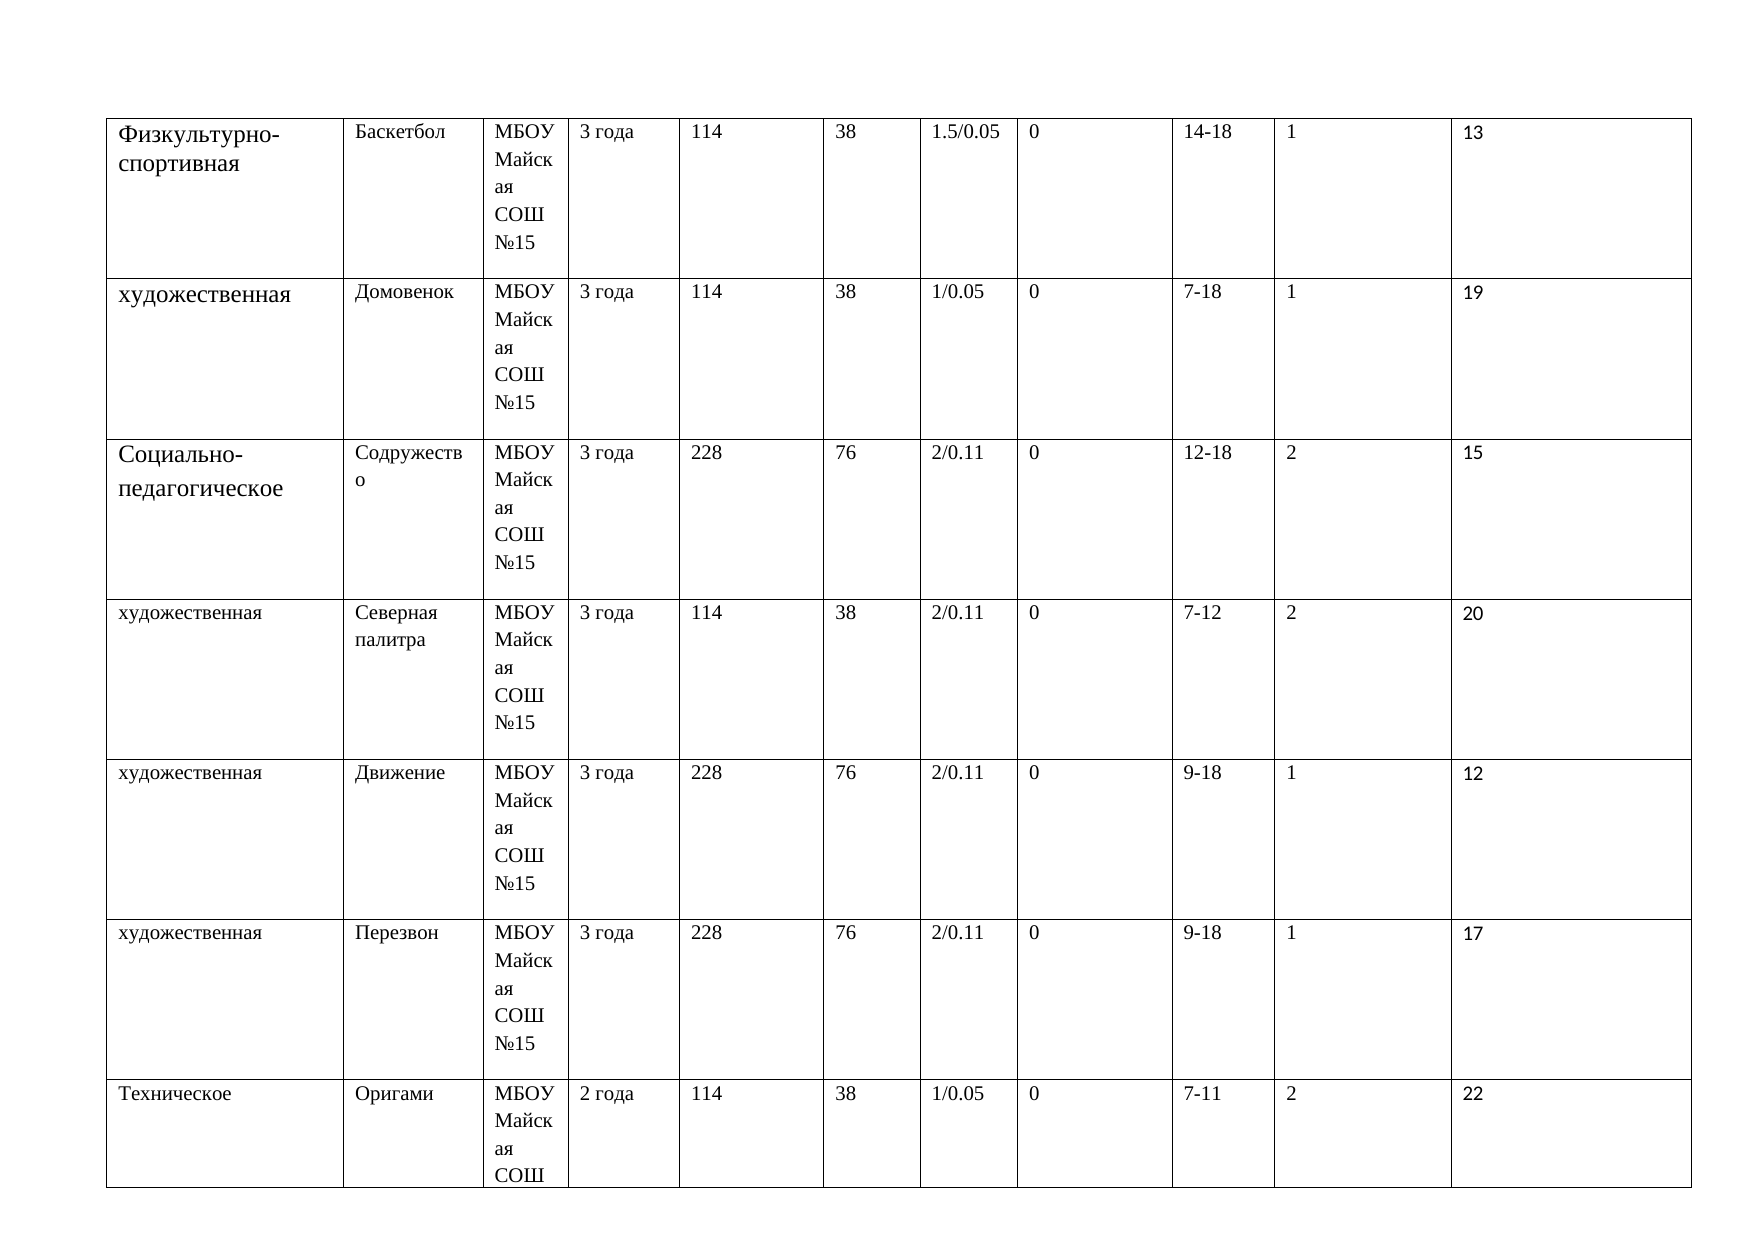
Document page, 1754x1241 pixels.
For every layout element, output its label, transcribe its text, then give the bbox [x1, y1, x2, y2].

table_cell Северная палитра [344, 600, 483, 759]
table_cell 1.5/0.05 [921, 119, 1017, 278]
table_cell МБОУ Майская СОШ №15 [484, 600, 568, 759]
table_cell 12 [1452, 760, 1691, 919]
table_cell 76 [824, 920, 920, 1079]
table_cell 114 [680, 1080, 823, 1187]
table_cell 228 [680, 440, 823, 599]
table_cell 2/0.11 [921, 760, 1017, 919]
table_cell 19 [1452, 279, 1691, 438]
table_cell 2 года [569, 1080, 679, 1187]
table_cell 0 [1018, 279, 1172, 438]
table_cell 76 [824, 760, 920, 919]
table_cell Перезвон [344, 920, 483, 1079]
table_cell 0 [1018, 920, 1172, 1079]
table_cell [107, 119, 343, 278]
table_cell 1 [1275, 760, 1451, 919]
table_cell 3 года [569, 760, 679, 919]
table_cell 38 [824, 1080, 920, 1187]
table_cell художественная [107, 279, 343, 438]
table_cell 0 [1018, 600, 1172, 759]
table_cell 2 [1275, 600, 1451, 759]
table_cell художественная [107, 600, 343, 759]
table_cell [484, 119, 568, 278]
table_cell 1 [1275, 279, 1451, 438]
table_cell МБОУ Майская СОШ №15 [484, 920, 568, 1079]
table_cell 0 [1018, 1080, 1172, 1187]
table_cell 76 [824, 440, 920, 599]
table_cell 38 [824, 119, 920, 278]
table_cell 1 [1275, 119, 1451, 278]
table_cell 38 [824, 600, 920, 759]
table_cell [484, 1080, 568, 1187]
table_cell 14-18 [1173, 119, 1274, 278]
table_cell МБОУ Майская СОШ №15 [484, 279, 568, 438]
table_cell 22 [1452, 1080, 1691, 1187]
table_cell 0 [1018, 760, 1172, 919]
table_cell МБОУ Майская СОШ №15 [484, 440, 568, 599]
table_cell 7-12 [1173, 600, 1274, 759]
table_cell МБОУ Майская СОШ №15 [484, 760, 568, 919]
table_cell 2 [1275, 1080, 1451, 1187]
table_cell 3 года [569, 920, 679, 1079]
table_cell 1/0.05 [921, 279, 1017, 438]
table_cell 2/0.11 [921, 440, 1017, 599]
table_cell Баскетбол [344, 119, 483, 278]
table_cell Техническое [107, 1080, 343, 1187]
table_cell художественная [107, 760, 343, 919]
table_cell 0 [1018, 440, 1172, 599]
table_cell 114 [680, 119, 823, 278]
table_cell 7-18 [1173, 279, 1274, 438]
table_cell 15 [1452, 440, 1691, 599]
table_cell 12-18 [1173, 440, 1274, 599]
table_cell 17 [1452, 920, 1691, 1079]
table_cell Оригами [344, 1080, 483, 1187]
table_cell 2 [1275, 440, 1451, 599]
table_cell 0 [1018, 119, 1172, 278]
table_cell 1 [1275, 920, 1451, 1079]
table_cell 38 [824, 279, 920, 438]
table_cell 1/0.05 [921, 1080, 1017, 1187]
table_cell 114 [680, 279, 823, 438]
table_cell художественная [107, 920, 343, 1079]
table_cell Домовенок [344, 279, 483, 438]
table_cell 3 года [569, 600, 679, 759]
table_cell 114 [680, 600, 823, 759]
table_cell 3 года [569, 440, 679, 599]
table_cell 13 [1452, 119, 1691, 278]
table_cell 7-11 [1173, 1080, 1274, 1187]
table_cell 228 [680, 920, 823, 1079]
table_cell Социально-педагогическое [107, 440, 343, 599]
table_cell 9-18 [1173, 760, 1274, 919]
table_cell 2/0.11 [921, 600, 1017, 759]
table_cell 20 [1452, 600, 1691, 759]
table_cell 3 года [569, 279, 679, 438]
table_cell Содружество [344, 440, 483, 599]
table_cell 3 года [569, 119, 679, 278]
table_cell 228 [680, 760, 823, 919]
table_cell Движение [344, 760, 483, 919]
table_cell 2/0.11 [921, 920, 1017, 1079]
table_cell 9-18 [1173, 920, 1274, 1079]
